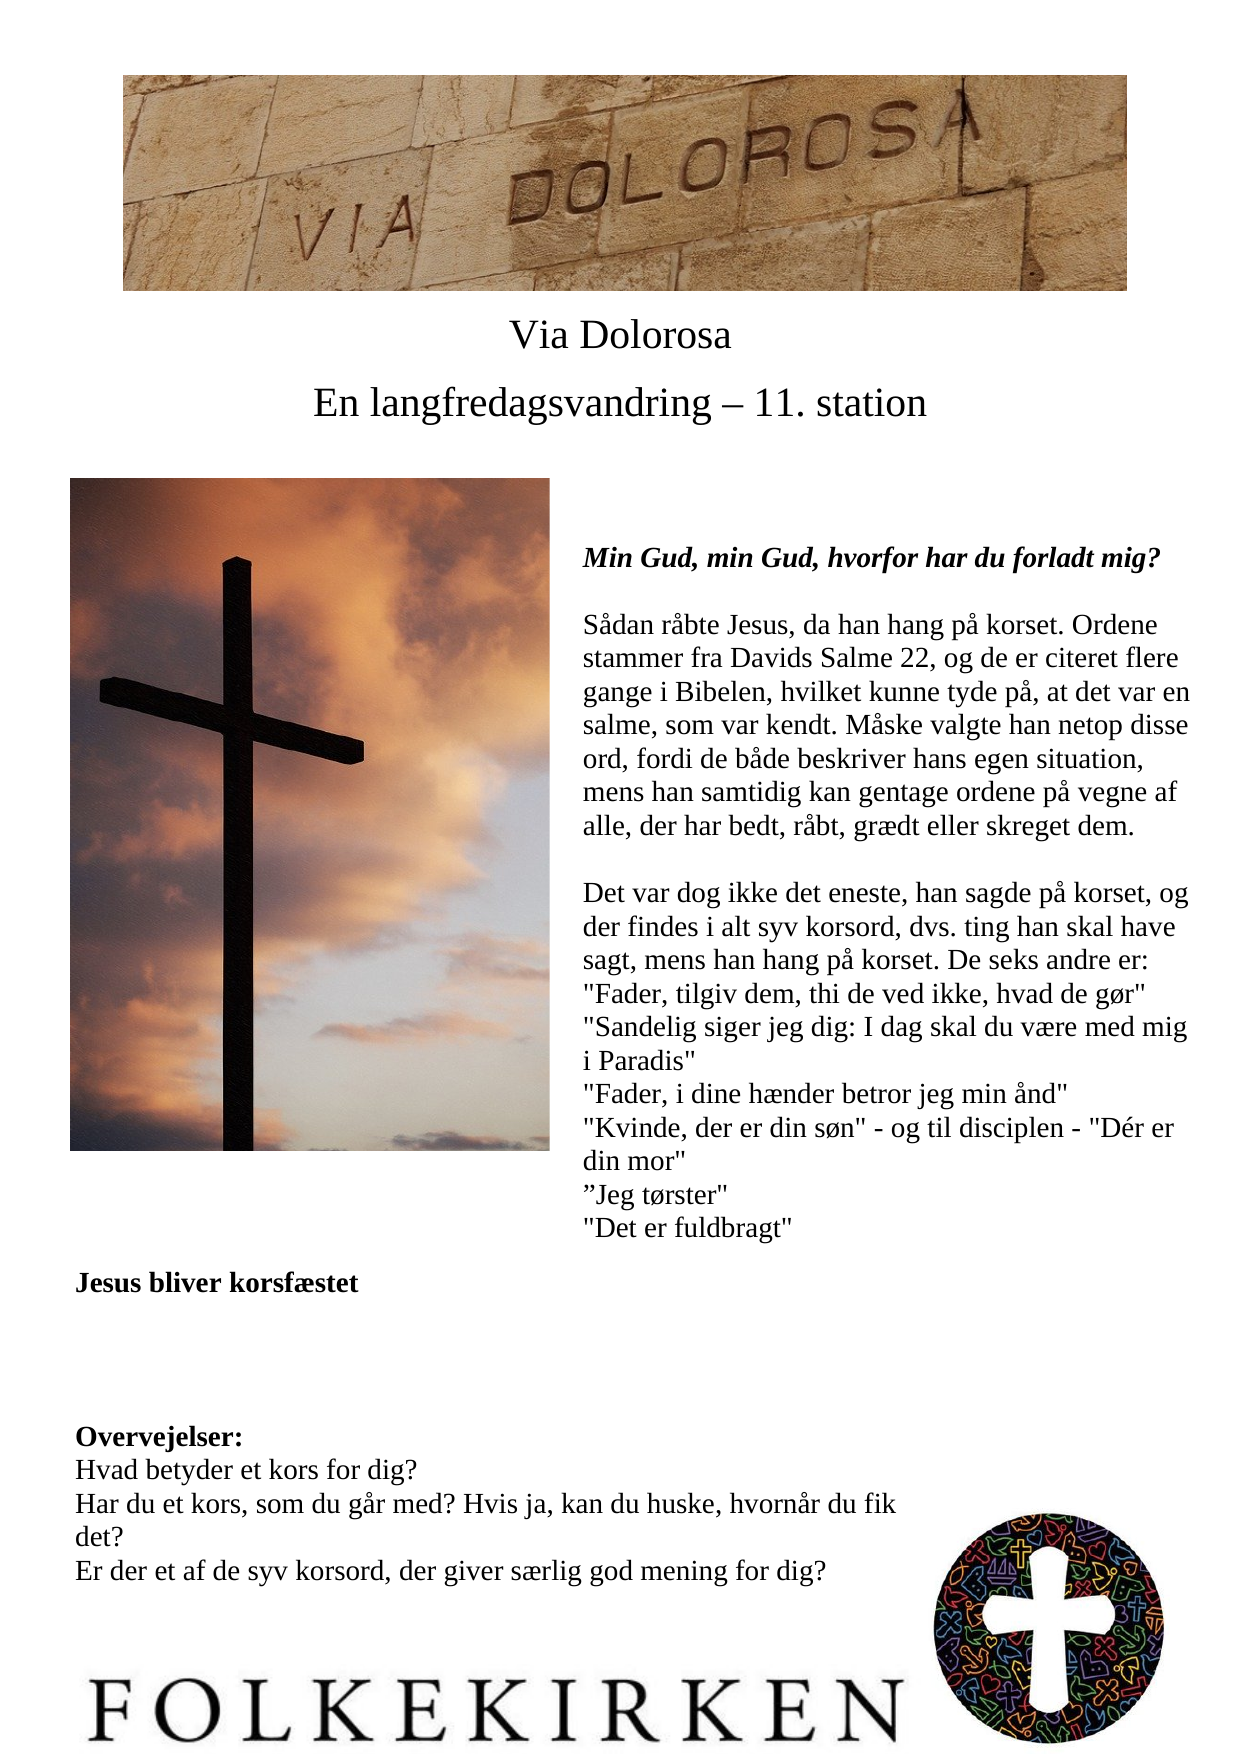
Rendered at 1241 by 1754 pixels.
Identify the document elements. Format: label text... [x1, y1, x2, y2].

picture [70, 478, 550, 1151]
picture [123, 75, 1127, 291]
text En langfredagsvandring – 11. station [75, 378, 1165, 426]
text Overvejelser: Hvad betyder et kors for dig? Har du et kors, som du går med? Hvis ja, kan du huske, hvornår du fik det? Er der et af de syv korsord, der giver særlig god mening for dig? [75, 1419, 1165, 1587]
picture [0, 1508, 1170, 1754]
text Via Dolorosa [75, 120, 1165, 357]
